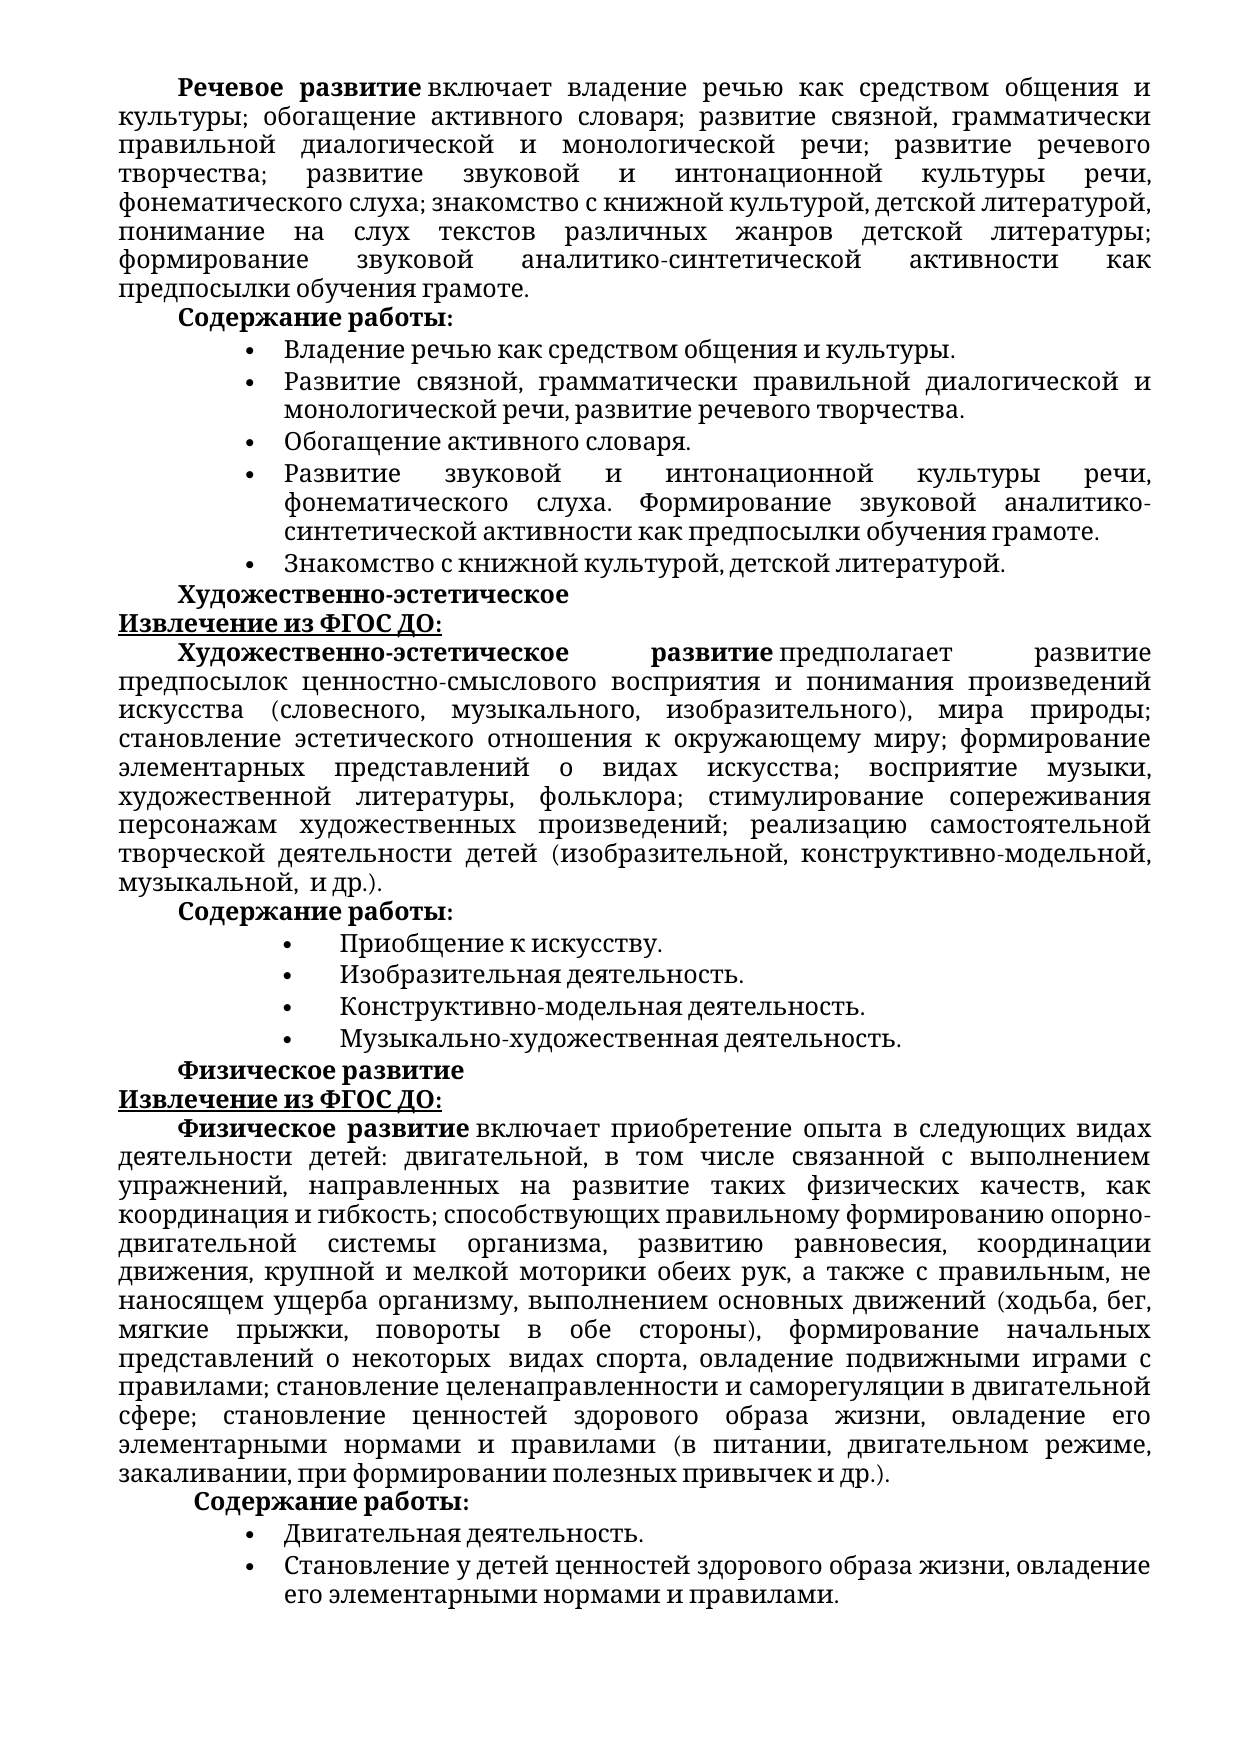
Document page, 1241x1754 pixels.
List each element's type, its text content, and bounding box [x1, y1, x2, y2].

text Речевое развитие включает владение речью как средством общения и культуры; обогащение активного словаря; развитие связной, грамматически правильной диалогической и монологической речи; развитие речевого творчества; развитие звуковой и интонационной культуры речи, фонематического слуха; знакомство с книжной культурой, детской литературой, понимание на слух текстов различных жанров детской литературы; формирование звуковой аналитико-синтетической активности как предпосылки обучения грамоте. [118, 74, 1152, 304]
text Извлечение из ФГОС ДО: [118, 1086, 1152, 1114]
text Физическое развитие [118, 1057, 1152, 1086]
list Знакомство с книжной культурой, детской литературой. [246, 549, 1152, 578]
text Физическое развитие включает приобретение опыта в следующих видах деятельности детей: двигательной, в том числе связанной с выполнением упражнений, направленных на развитие таких физических качеств, как координация и гибкость; способствующих правильному формированию опорно-двигательной системы организма, развитию равновесия, координации движения, крупной и мелкой моторики обеих рук, а также с правильным, не наносящем ущерба организму, выполнением основных движений (ходьба, бег, мягкие прыжки, повороты в обе стороны), формирование начальных представлений о некоторых видах спорта, овладение подвижными играми с правилами; становление целенаправленности и саморегуляции в двигательной сфере; становление ценностей здорового образа жизни, овладение его элементарными нормами и правилами (в питании, двигательном режиме, закаливании, при формировании полезных привычек и др.). [118, 1114, 1152, 1488]
list Изобразительная деятельность. [209, 961, 1152, 990]
text Художественно-эстетическое развитие предполагает развитие предпосылок ценностно-смыслового восприятия и понимания произведений искусства (словесного, музыкального, изобразительного), мира природы; становление эстетического отношения к окружающему миру; формирование элементарных представлений о видах искусства; восприятие музыки, художественной литературы, фольклора; стимулирование сопереживания персонажам художественных произведений; реализацию самостоятельной творческой деятельности детей (изобразительной, конструктивно-модельной, музыкальной, и др.). [118, 639, 1152, 898]
list Становление у детей ценностей здорового образа жизни, овладение его элементарными нормами и правилами. [246, 1552, 1152, 1609]
text Содержание работы: [118, 898, 1152, 926]
text Содержание работы: [118, 304, 1152, 333]
text Содержание работы: [118, 1488, 1152, 1517]
list Владение речью как средством общения и культуры. [246, 336, 1152, 364]
list Развитие связной, грамматически правильной диалогической и монологической речи, развитие речевого творчества. [246, 368, 1152, 425]
list Развитие звуковой и интонационной культуры речи, фонематического слуха. Формирование звуковой аналитико-синтетической активности как предпосылки обучения грамоте. [246, 460, 1152, 546]
list Приобщение к искусству. [209, 929, 1152, 958]
list Конструктивно-модельная деятельность. [209, 993, 1152, 1022]
text Извлечение из ФГОС ДО: [118, 610, 1152, 639]
list Музыкально-художественная деятельность. [209, 1025, 1152, 1054]
text Художественно-эстетическое [118, 581, 1152, 610]
list Двигательная деятельность. [246, 1520, 1152, 1549]
list Обогащение активного словаря. [246, 428, 1152, 457]
